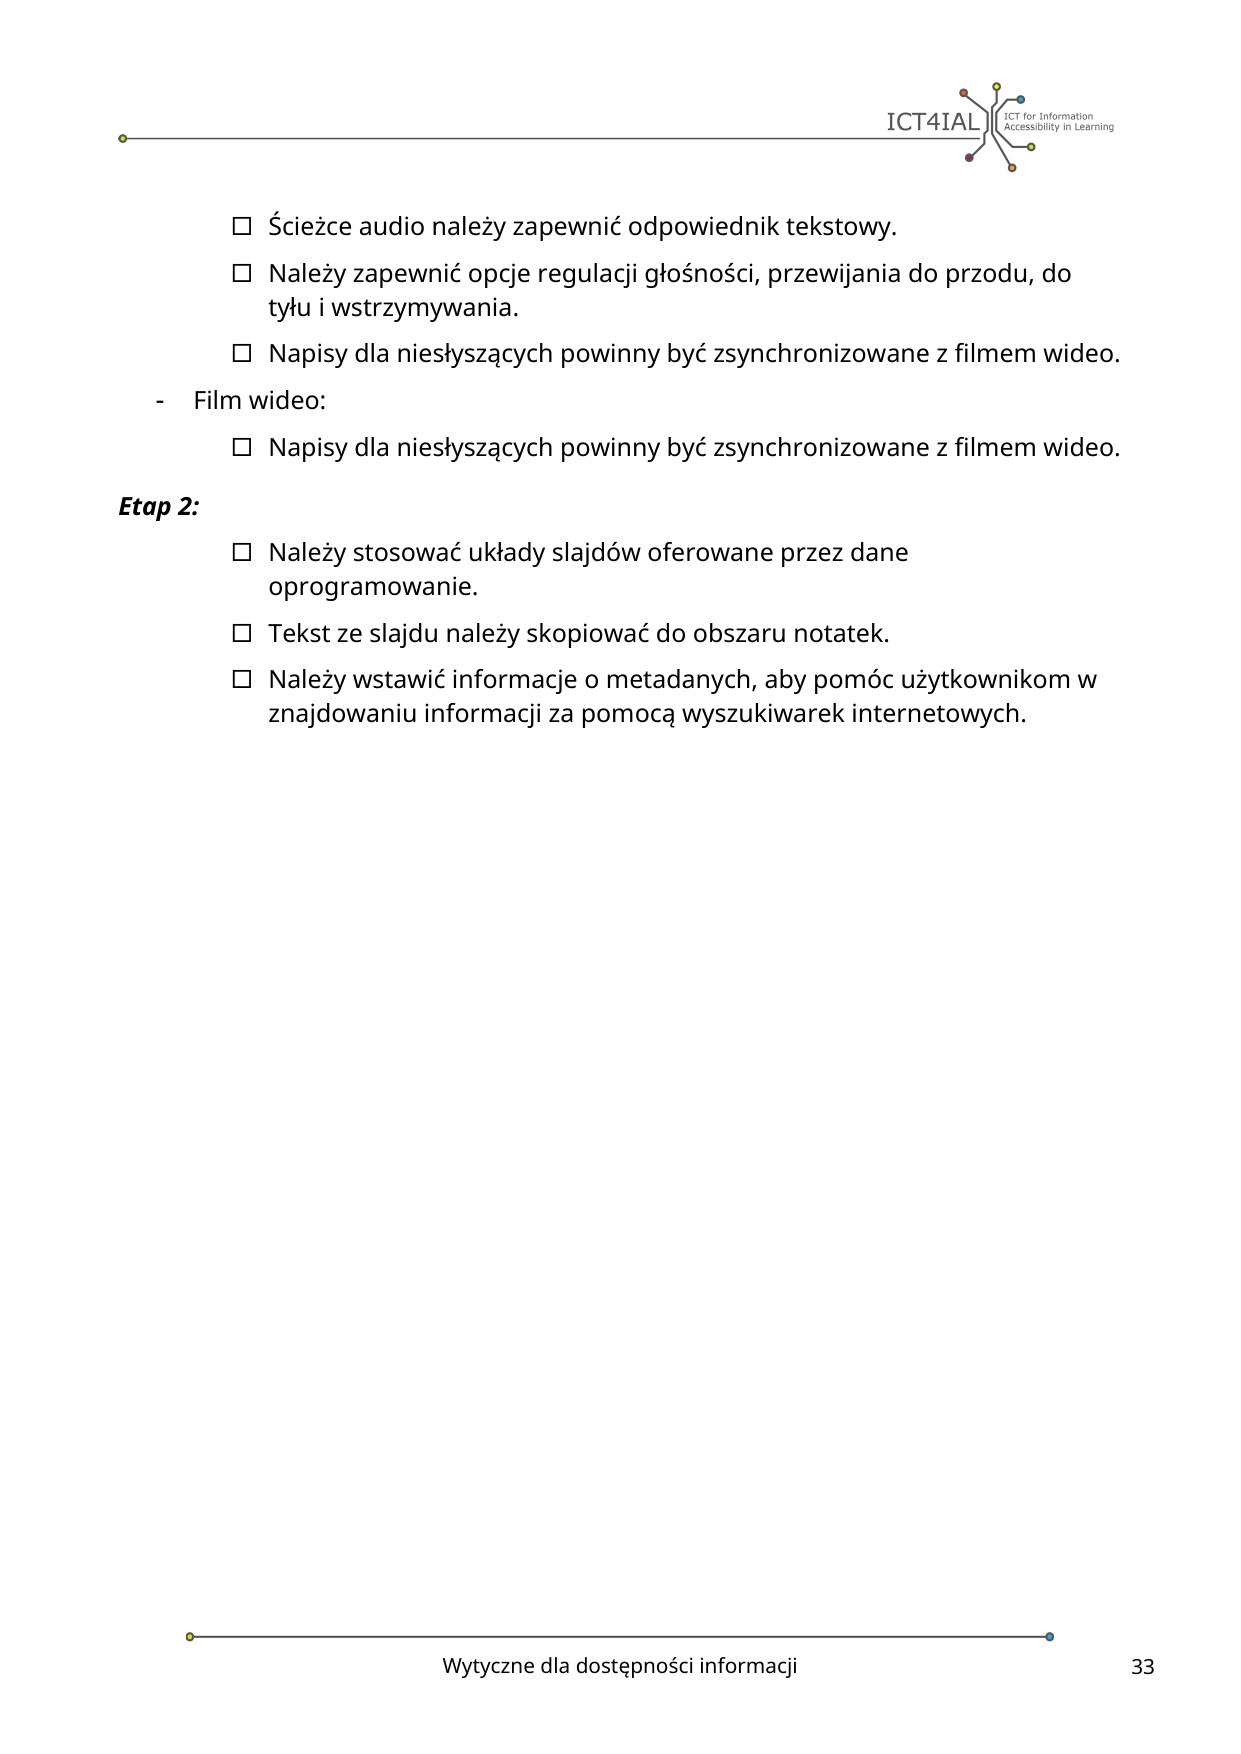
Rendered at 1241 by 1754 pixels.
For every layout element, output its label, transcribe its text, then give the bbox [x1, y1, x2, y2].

list Napisy dla niesłyszących powinny być zsynchronizowane z filmem wideo. [231, 336, 1122, 370]
list Tekst ze slajdu należy skopiować do obszaru notatek. [231, 615, 1122, 649]
subtitle Etap 2: [118, 488, 1122, 522]
picture [118, 73, 1125, 181]
list Film wideo: [156, 383, 1122, 417]
list Należy stosować układy slajdów oferowane przez dane oprogramowanie. [231, 535, 1122, 603]
list Napisy dla niesłyszących powinny być zsynchronizowane z filmem wideo. [231, 429, 1122, 463]
list Należy zapewnić opcje regulacji głośności, przewijania do przodu, do tyłu i wstrzymywania. [231, 255, 1122, 323]
list Ścieżce audio należy zapewnić odpowiednik tekstowy. [231, 209, 1122, 243]
list Należy wstawić informacje o metadanych, aby pomóc użytkownikom w znajdowaniu informacji za pomocą wyszukiwarek internetowych. [231, 662, 1122, 730]
picture [185, 1620, 1055, 1652]
